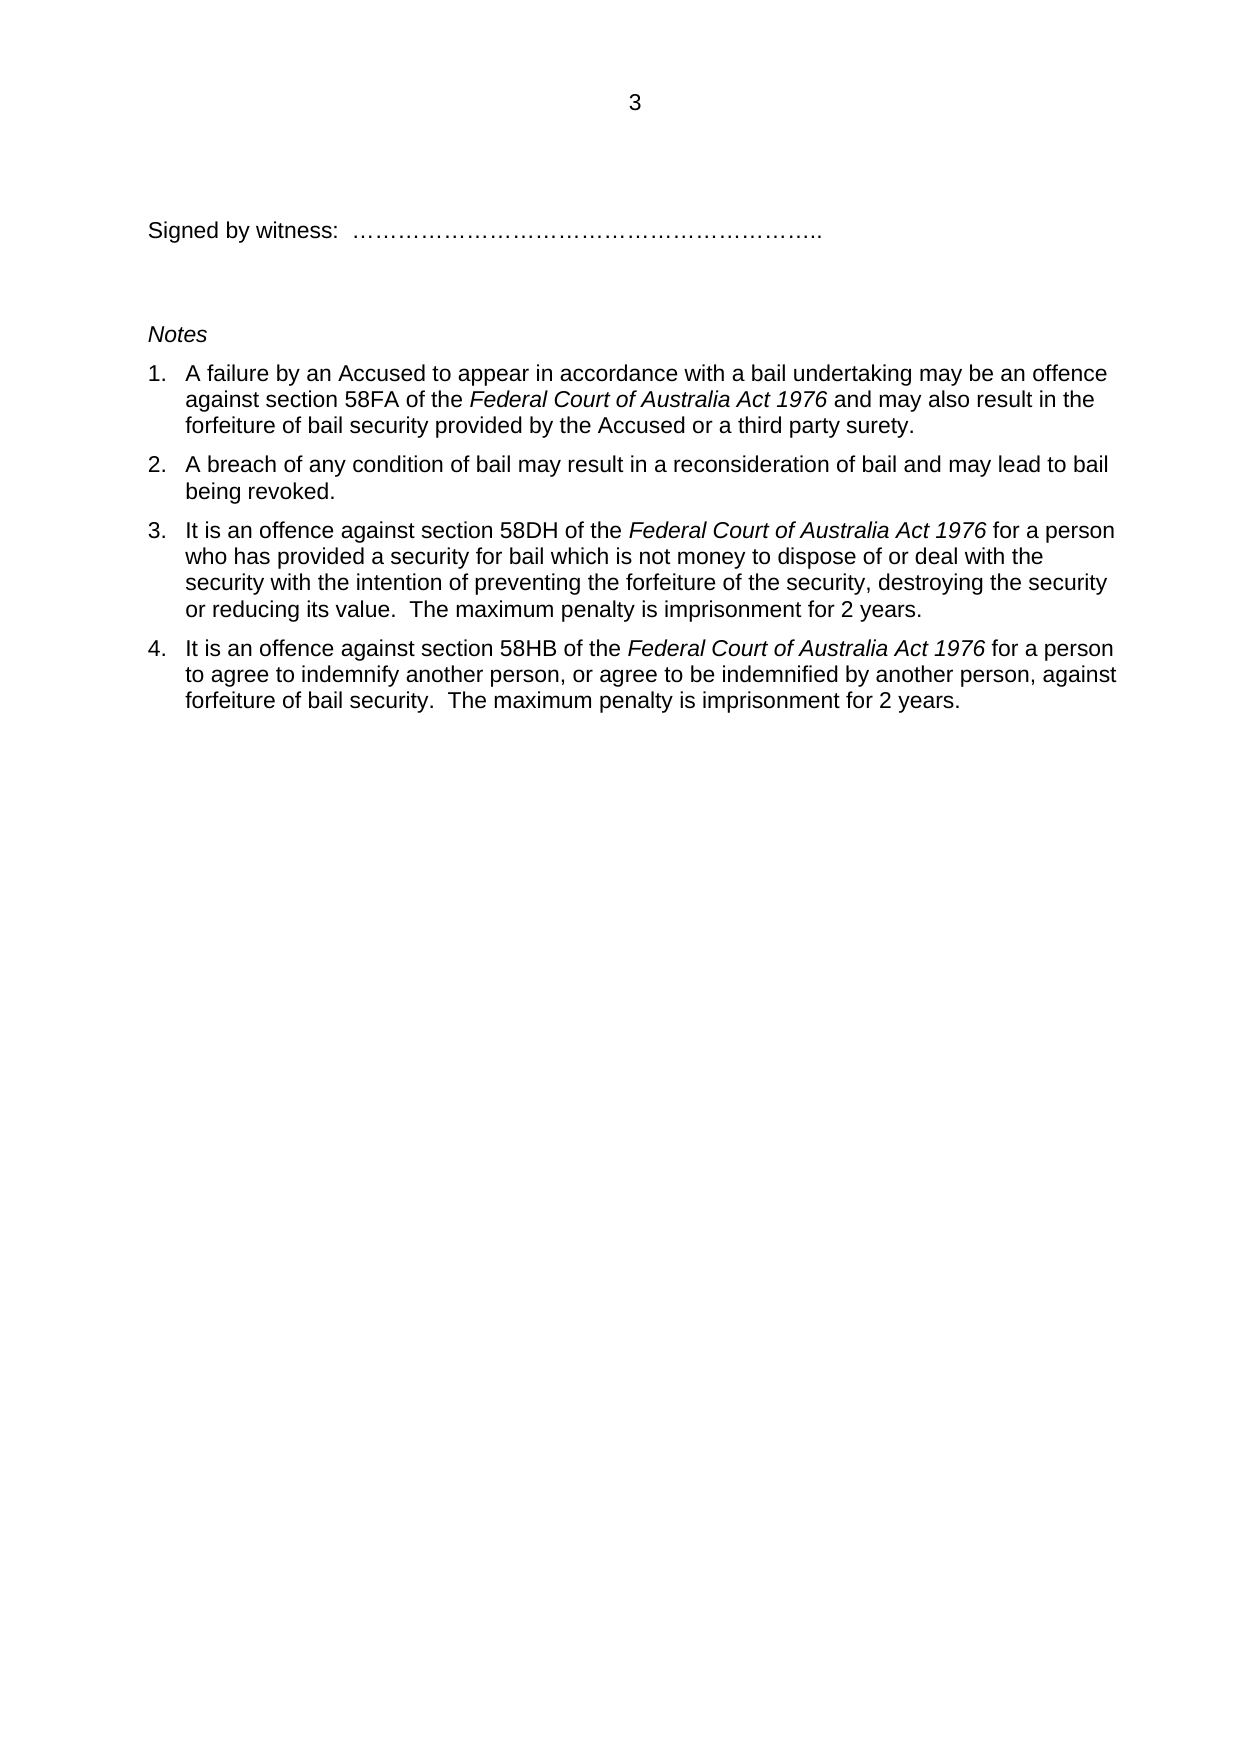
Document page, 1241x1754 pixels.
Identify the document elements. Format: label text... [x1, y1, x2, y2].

list It is an offence against section 58DH of the Federal Court of Australia Act 1976 for a person who has provided a security for bail which is not money to dispose of or deal with the security with the intention of preventing the forfeiture of the security, destroying the security or reducing its value. The maximum penalty is imprisonment for 2 years. [148, 517, 1122, 622]
list A failure by an Accused to appear in accordance with a bail undertaking may be an offence against section 58FA of the Federal Court of Australia Act 1976 and may also result in the forfeiture of bail security provided by the Accused or a third party surety. [148, 360, 1122, 439]
text Signed by witness: …………………………………………………….. [148, 217, 1122, 243]
text Notes [148, 321, 1122, 347]
list It is an offence against section 58HB of the Federal Court of Australia Act 1976 for a person to agree to indemnify another person, or agree to be indemnified by another person, against forfeiture of bail security. The maximum penalty is imprisonment for 2 years. [148, 634, 1122, 713]
list A breach of any condition of bail may result in a reconsideration of bail and may lead to bail being revoked. [148, 451, 1122, 504]
